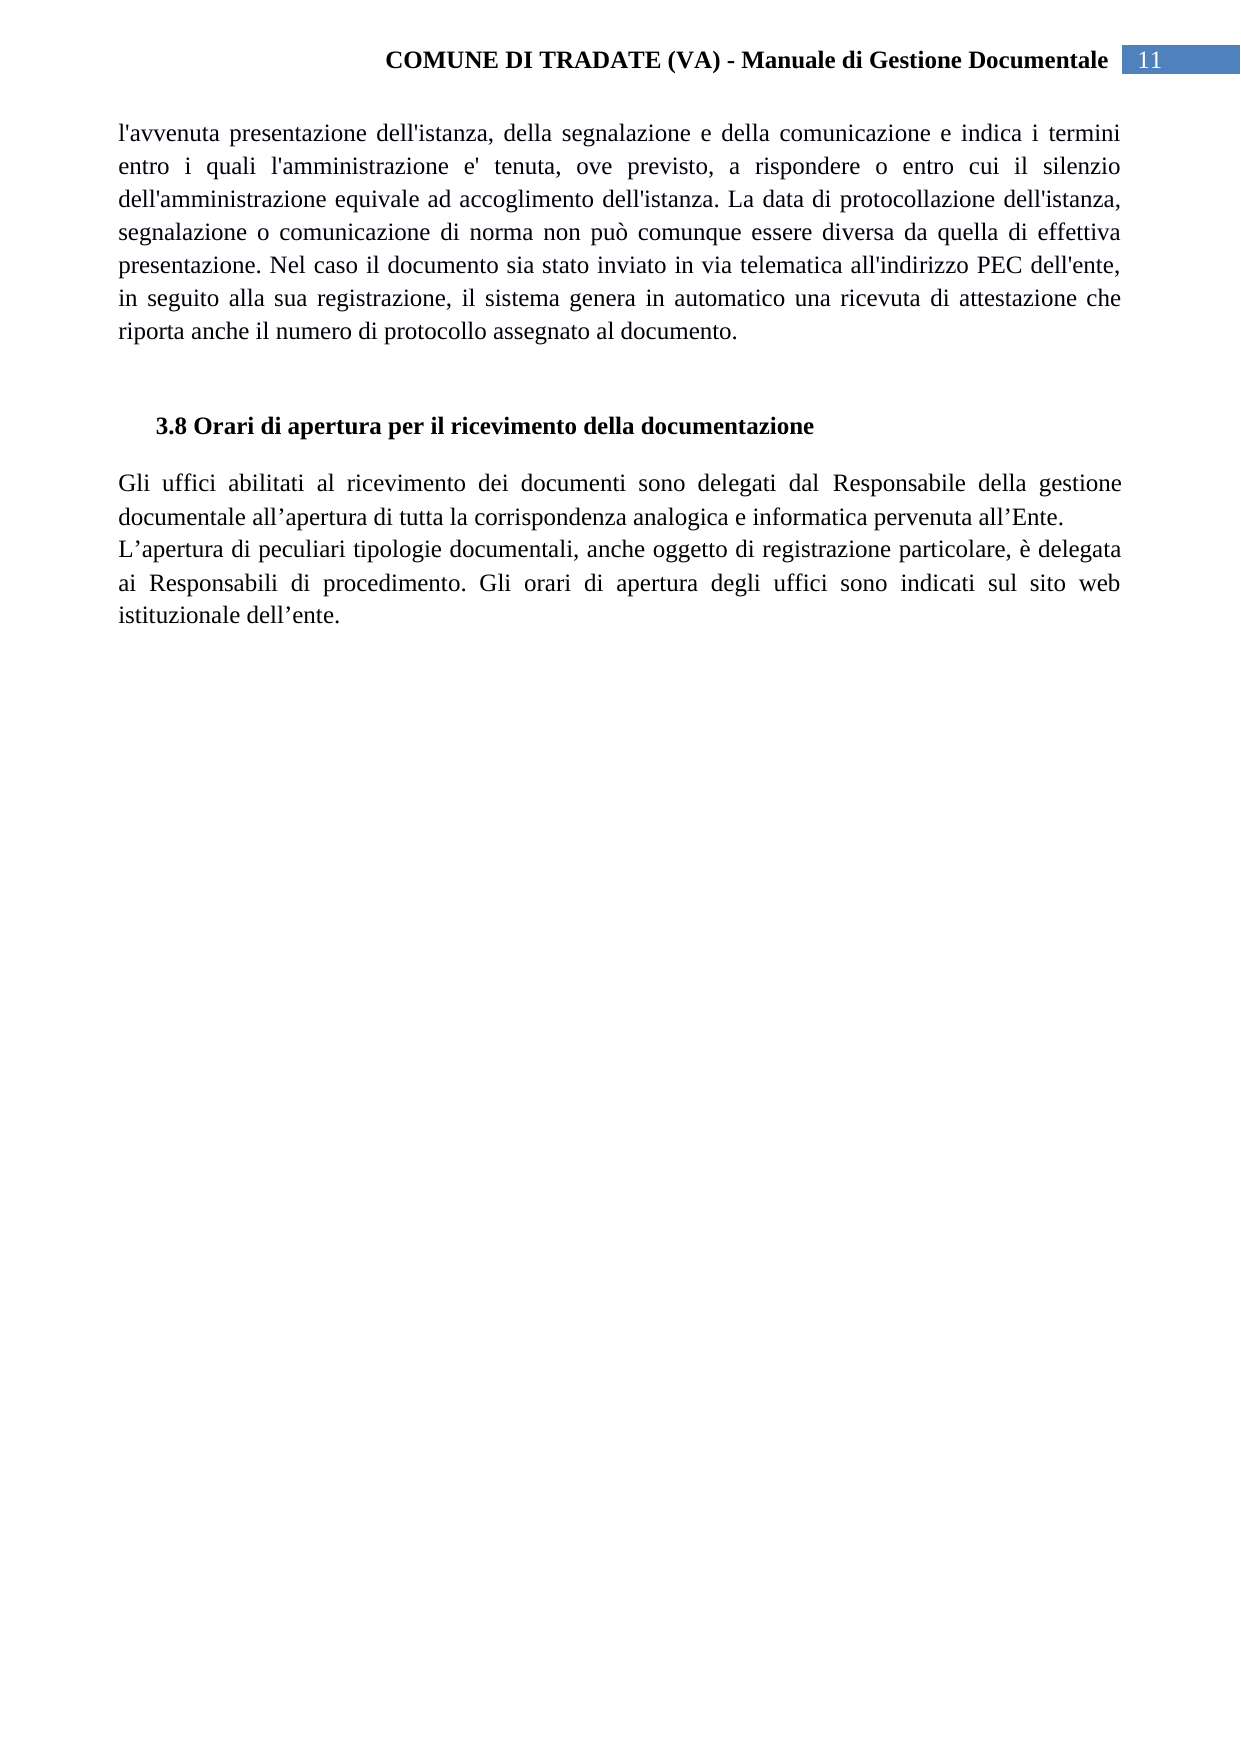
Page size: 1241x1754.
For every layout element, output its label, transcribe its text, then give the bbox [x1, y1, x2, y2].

text 3.8 Orari di apertura per il ricevimento della documentazione [156, 411, 1122, 440]
text L’apertura di peculiari tipologie documentali, anche oggetto di registrazione particolare, è delegata ai Responsabili di procedimento. Gli orari di apertura degli uffici sono indicati sul sito web istituzionale dell’ente. [118, 534, 1122, 629]
text Gli uffici abilitati al ricevimento dei documenti sono delegati dal Responsabile della gestione documentale all’apertura di tutta la corrispondenza analogica e informatica pervenuta all’Ente. [118, 468, 1122, 530]
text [118, 118, 1122, 345]
